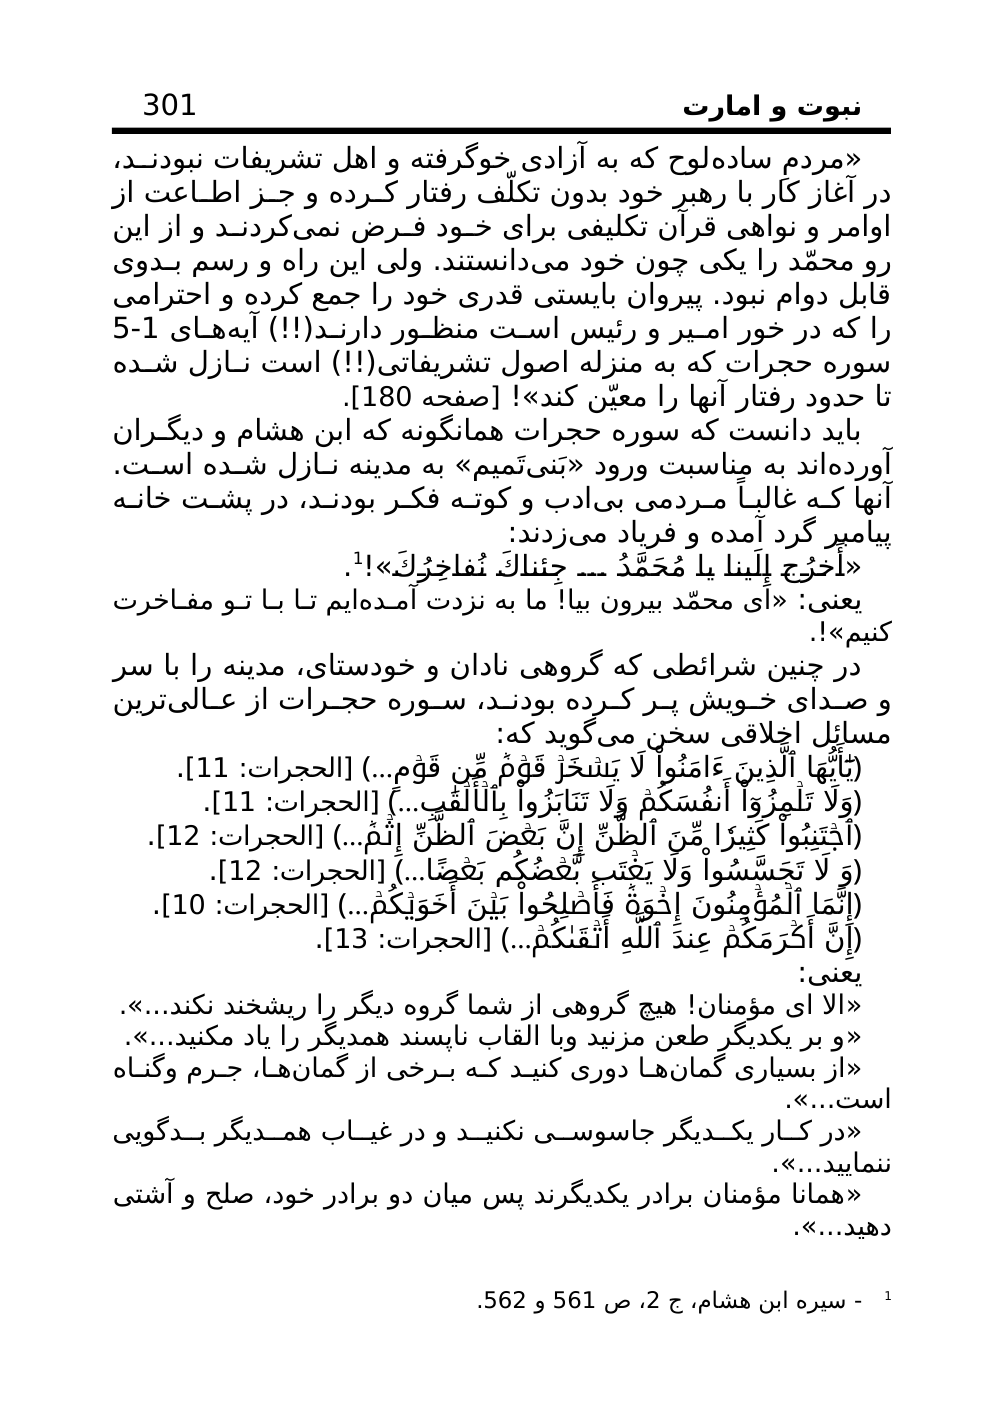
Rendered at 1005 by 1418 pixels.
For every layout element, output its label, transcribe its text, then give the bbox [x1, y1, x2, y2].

text ﴿وَ لَا تَجَسَّسُواْ وَلَا يَغۡتَب بَّعۡضُكُم بَعۡضًا...﴾ [الحجرات: 12]. [112, 853, 892, 887]
text ﴿يَٰٓأَيُّهَا ٱلَّذِينَ ءَامَنُواْ لَا يَسۡخَرۡ قَوۡمٞ مِّن قَوۡمٍ...﴾ [الحجرات: 11]. [112, 750, 892, 784]
text یعنی: [112, 955, 892, 989]
text «همانا مؤمنان برادر یکدیگرند پس میان دو برادر خود، صلح و آشتی دهید...». [112, 1178, 892, 1242]
text «در کار یکدیگر جاسوسی نکنید و در غیاب همدیگر بدگویی ننمایید...». [112, 1115, 892, 1178]
text ﴿ٱجۡتَنِبُواْ كَثِيرٗا مِّنَ ٱلظَّنِّ إِنَّ بَعۡضَ ٱلظَّنِّ إِثۡمٞ...﴾ [الحجرات: 12]. [112, 818, 892, 853]
text یعنی: «ای محمّد بیرون بیا! ما به نزدت آمده‌ایم تا با تو مفاخرت کنیم»!. [112, 583, 892, 648]
text «الا ای مؤمنان! هیچ گروهی از شما گروه دیگر را ریشخند نکند...». [112, 989, 892, 1021]
text در چنین شرائطی که گروهی نادان و خودستای، مدینه را با سر و صدای خویش پر کرده بودند، سوره حجرات از عالی‌ترین مسائل اخلاقی سخن می‌گوید که: [112, 648, 892, 750]
text «از بسیاری گمان‌ها دوری کنید که برخی از گمان‌ها، جرم وگناه است...». [112, 1052, 892, 1115]
text ﴿إِنَّ أَكۡرَمَكُمۡ عِندَ ٱللَّهِ أَتۡقَىٰكُمۡ...﴾ [الحجرات: 13]. [112, 921, 892, 955]
text باید دانست که سوره حجرات همانگونه که ابن هشام و دیگران آورده‌اند به مناسبت ورود «بَنی‌تَمیم» به مدینه نازل شده است. آنها که غالباً مردمی بی‌ادب و کوته ‌فکر بودند، در پشت خانه پیامبر گرد آمده و فریاد می‌زدند: [112, 413, 892, 549]
text ﴿وَلَا تَلۡمِزُوٓاْ أَنفُسَكُمۡ وَلَا تَنَابَزُواْ بِٱلۡأَلۡقَٰبِ...﴾ [الحجرات: 11]. [112, 784, 892, 818]
text «و بر یکدیگر طعن مزنید وبا القاب ناپسند همدیگر را یاد مکنید...». [112, 1021, 892, 1052]
text «مردمِ ساده‌لوح که به آزادی خوگرفته و اهل تشریفات نبودند، در آغاز کار با رهبر خود بدون تکلّف رفتار کرده و جز اطاعت از اوامر و نواهی قرآن تکلیفی برای خود فرض نمی‌کردند و از این رو محمّد را یکی چون خود می‌دانستند. ولی این راه و رسم بدوی قابل دوام نبود. پیروان بایستی قدری خود را جمع کرده و احترامی را که در خور امیر و رئیس است منظور دارند(!!) آیه‌های 1-5 سوره حجرات که به منزله اصول تشریفاتی(!!) است نازل شده تا حدود رفتار آنها را معیّن کند»! [صفحه 180]. [112, 141, 892, 413]
text «أَخرُج إِلَینا یا مُحَمَّدُ ... جِئناكَ نُفاخِرُكَ»!. [112, 549, 892, 583]
text ﴿إِنَّمَا ٱلۡمُؤۡمِنُونَ إِخۡوَةٞ فَأَصۡلِحُواْ بَيۡنَ أَخَوَيۡكُمۡ...﴾ [الحجرات: 10]. [112, 887, 892, 921]
